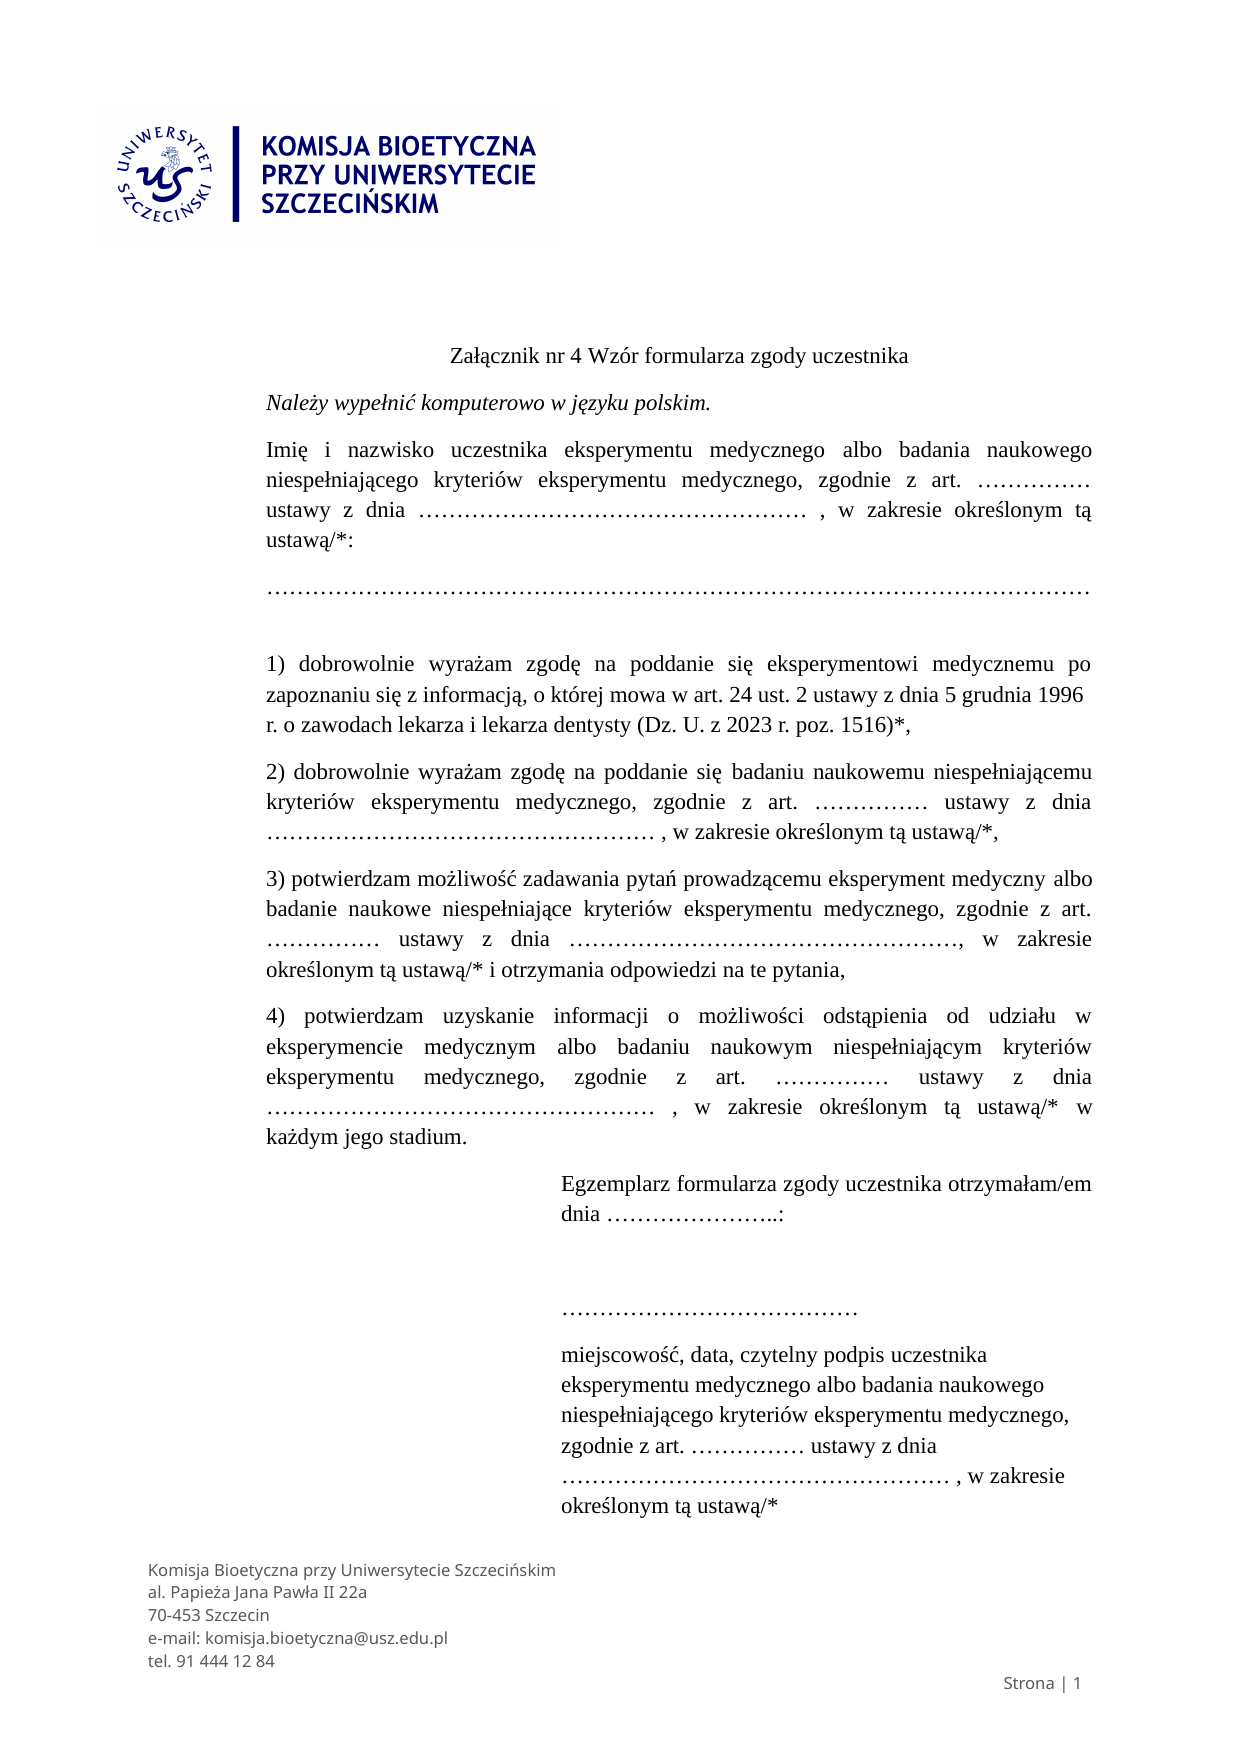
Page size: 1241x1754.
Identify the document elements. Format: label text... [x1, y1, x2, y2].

text miejscowość, data, czytelny podpis uczestnika eksperymentu medycznego albo badania naukowego niespełniającego kryteriów eksperymentu medycznego, zgodnie z art. …………… ustawy z dnia …………………………………………… , w zakresie określonym tą ustawą/* [561, 1341, 1093, 1518]
text 3) potwierdzam możliwość zadawania pytań prowadzącemu eksperyment medyczny albo badanie naukowe niespełniające kryteriów eksperymentu medycznego, zgodnie z art. …………… ustawy z dnia ……………………………………………, w zakresie określonym tą ustawą/* i otrzymania odpowiedzi na te pytania, [266, 865, 1093, 982]
picture [96, 103, 560, 246]
text 2) dobrowolnie wyrażam zgodę na poddanie się badaniu naukowemu niespełniającemu kryteriów eksperymentu medycznego, zgodnie z art. …………… ustawy z dnia …………………………………………… , w zakresie określonym tą ustawą/*, [266, 758, 1093, 844]
text Należy wypełnić komputerowo w języku polskim. [266, 389, 1093, 415]
text Załącznik nr 4 Wzór formularza zgody uczestnika [266, 342, 1093, 368]
text 1) dobrowolnie wyrażam zgodę na poddanie się eksperymentowi medycznemu po zapoznaniu się z informacją, o której mowa w art. 24 ust. 2 ustawy z dnia 5 grudnia 1996 r. o zawodach lekarza i lekarza dentysty (Dz. U. z 2023 r. poz. 1516)*, [266, 651, 1093, 737]
text Egzemplarz formularza zgody uczestnika otrzymałam/em dnia …………………..: [561, 1170, 1093, 1227]
text 4) potwierdzam uzyskanie informacji o możliwości odstąpienia od udziału w eksperymencie medycznym albo badaniu naukowym niespełniającym kryteriów eksperymentu medycznego, zgodnie z art. …………… ustawy z dnia …………………………………………… , w zakresie określonym tą ustawą/* w każdym jego stadium. [266, 1003, 1093, 1150]
text Imię i nazwisko uczestnika eksperymentu medycznego albo badania naukowego niespełniającego kryteriów eksperymentu medycznego, zgodnie z art. …………… ustawy z dnia …………………………………………… , w zakresie określonym tą ustawą/*: [266, 436, 1093, 553]
text ……………………………………………………………………………………………… [266, 573, 1093, 600]
text ………………………………… [561, 1294, 1093, 1321]
